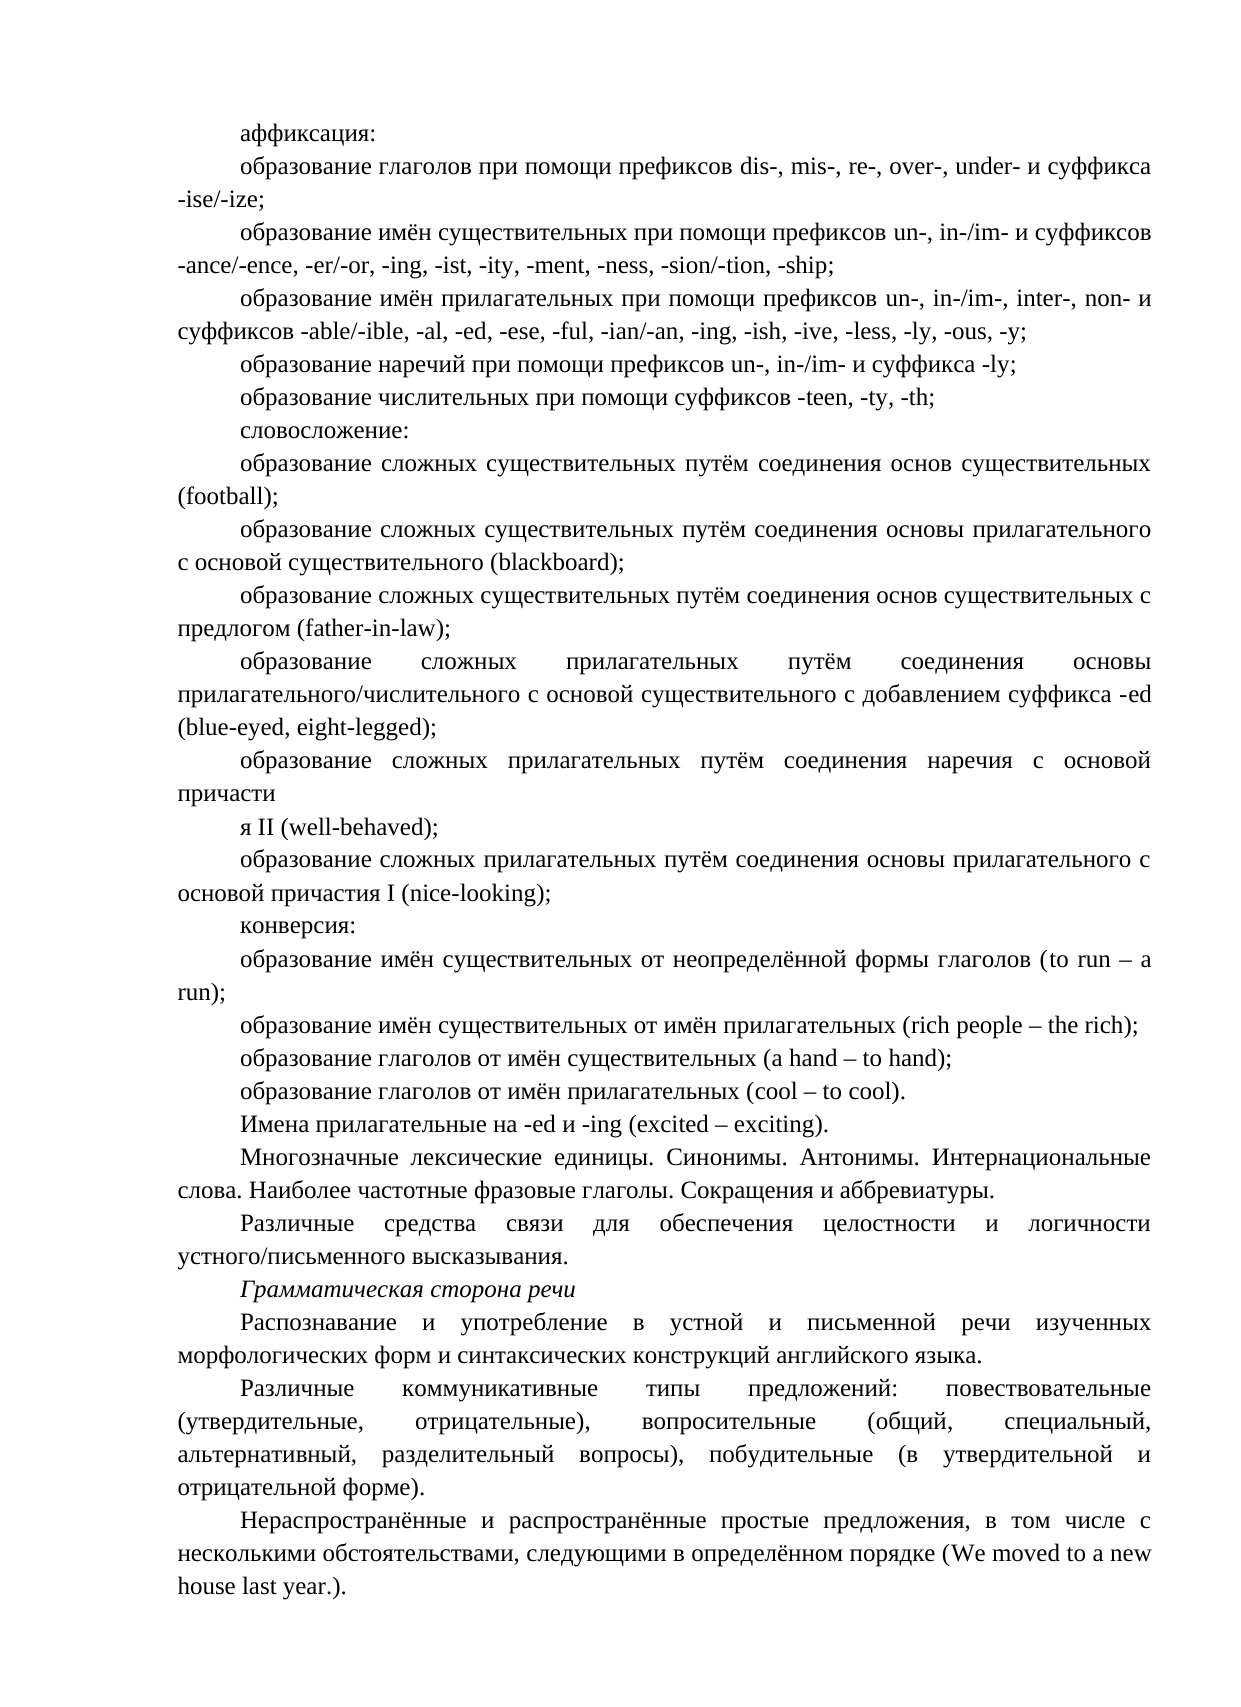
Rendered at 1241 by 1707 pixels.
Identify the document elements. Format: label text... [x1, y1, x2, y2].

text образование сложных существительных путём соединения основ существительных (football); [177, 448, 1152, 510]
text Распознавание и употребление в устной и письменной речи изученных морфологических форм и синтаксических конструкций английского языка. [177, 1307, 1152, 1369]
text образование имён существительных от неопределённой формы глаголов (to run – a run); [177, 944, 1152, 1005]
text Нераспространённые и распространённые простые предложения, в том числе с несколькими обстоятельствами, следующими в определённом порядке (We moved to a new house last year.). [177, 1505, 1152, 1600]
text образование сложных прилагательных путём соединения основы прилагательного с основой причастия I (nice-looking); [177, 844, 1152, 906]
text образование сложных существительных путём соединения основ существительных с предлогом (father-in-law); [177, 580, 1152, 642]
text образование числительных при помощи суффиксов -teen, -ty, -th; [177, 382, 1152, 411]
text образование глаголов при помощи префиксов dis-, mis-, re-, over-, under- и суффикса -ise/-ize; [177, 151, 1152, 213]
text образование наречий при помощи префиксов un-, in-/im- и суффикса -ly; [177, 349, 1152, 378]
text образование имён существительных при помощи префиксов un-, in-/im- и суффиксов -ance/-ence, -er/-or, -ing, -ist, -ity, -ment, -ness, -sion/-tion, -ship; [177, 217, 1152, 279]
text образование имён прилагательных при помощи префиксов un-, in-/im-, inter-, non- и суффиксов -able/-ible, -al, -ed, -ese, -ful, -ian/-an, -ing, -ish, -ive, -less, -ly, -ous, -y; [177, 283, 1152, 345]
text словосложение: [177, 415, 1152, 444]
text аффиксация: [177, 118, 1152, 147]
text Многозначные лексические единицы. Синонимы. Антонимы. Интернациональные слова. Наиболее частотные фразовые глаголы. Сокращения и аббревиатуры. [177, 1142, 1152, 1203]
text я II (well-behaved); [177, 812, 1152, 840]
text образование имён существительных от имён прилагательных (rich people – the rich); [177, 1010, 1152, 1038]
text образование сложных прилагательных путём соединения наречия с основой причасти [177, 746, 1152, 807]
text образование сложных прилагательных путём соединения основы прилагательного/числительного с основой существительного с добавлением суффикса -ed (blue-eyed, eight-legged); [177, 646, 1152, 741]
text образование сложных существительных путём соединения основы прилагательного с основой существительного (blackboard); [177, 514, 1152, 576]
text образование глаголов от имён существительных (a hand – to hand); [177, 1043, 1152, 1071]
text Имена прилагательные на -ed и -ing (excited – exciting). [177, 1109, 1152, 1137]
text образование глаголов от имён прилагательных (cool – to cool). [177, 1076, 1152, 1104]
text конверсия: [177, 911, 1152, 939]
text Различные коммуникативные типы предложений: повествовательные (утвердительные, отрицательные), вопросительные (общий, специальный, альтернативный, разделительный вопросы), побудительные (в утвердительной и отрицательной форме). [177, 1373, 1152, 1501]
text Различные средства связи для обеспечения целостности и логичности устного/письменного высказывания. [177, 1208, 1152, 1269]
text Грамматическая сторона речи [177, 1274, 1152, 1303]
